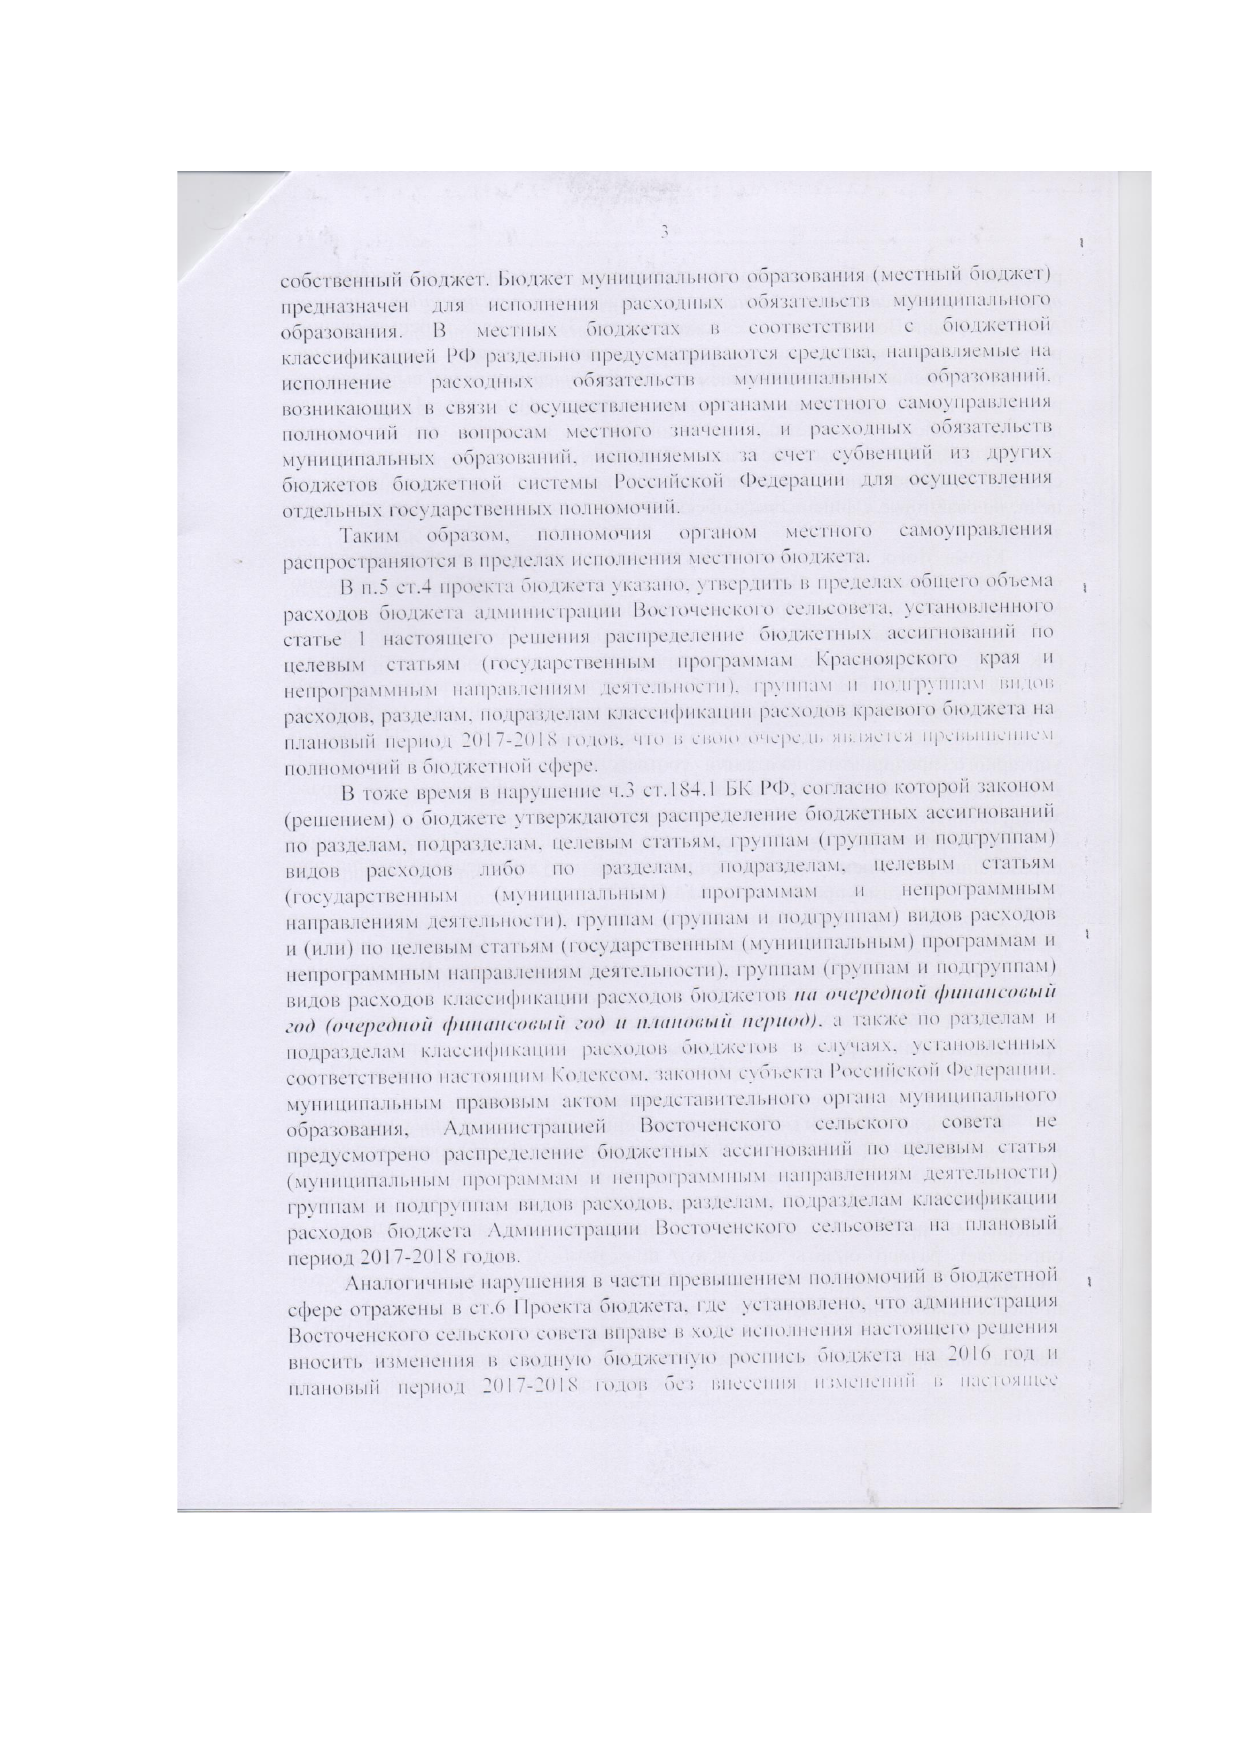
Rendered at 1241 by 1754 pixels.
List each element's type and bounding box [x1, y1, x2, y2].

picture [177, 171, 1152, 1513]
